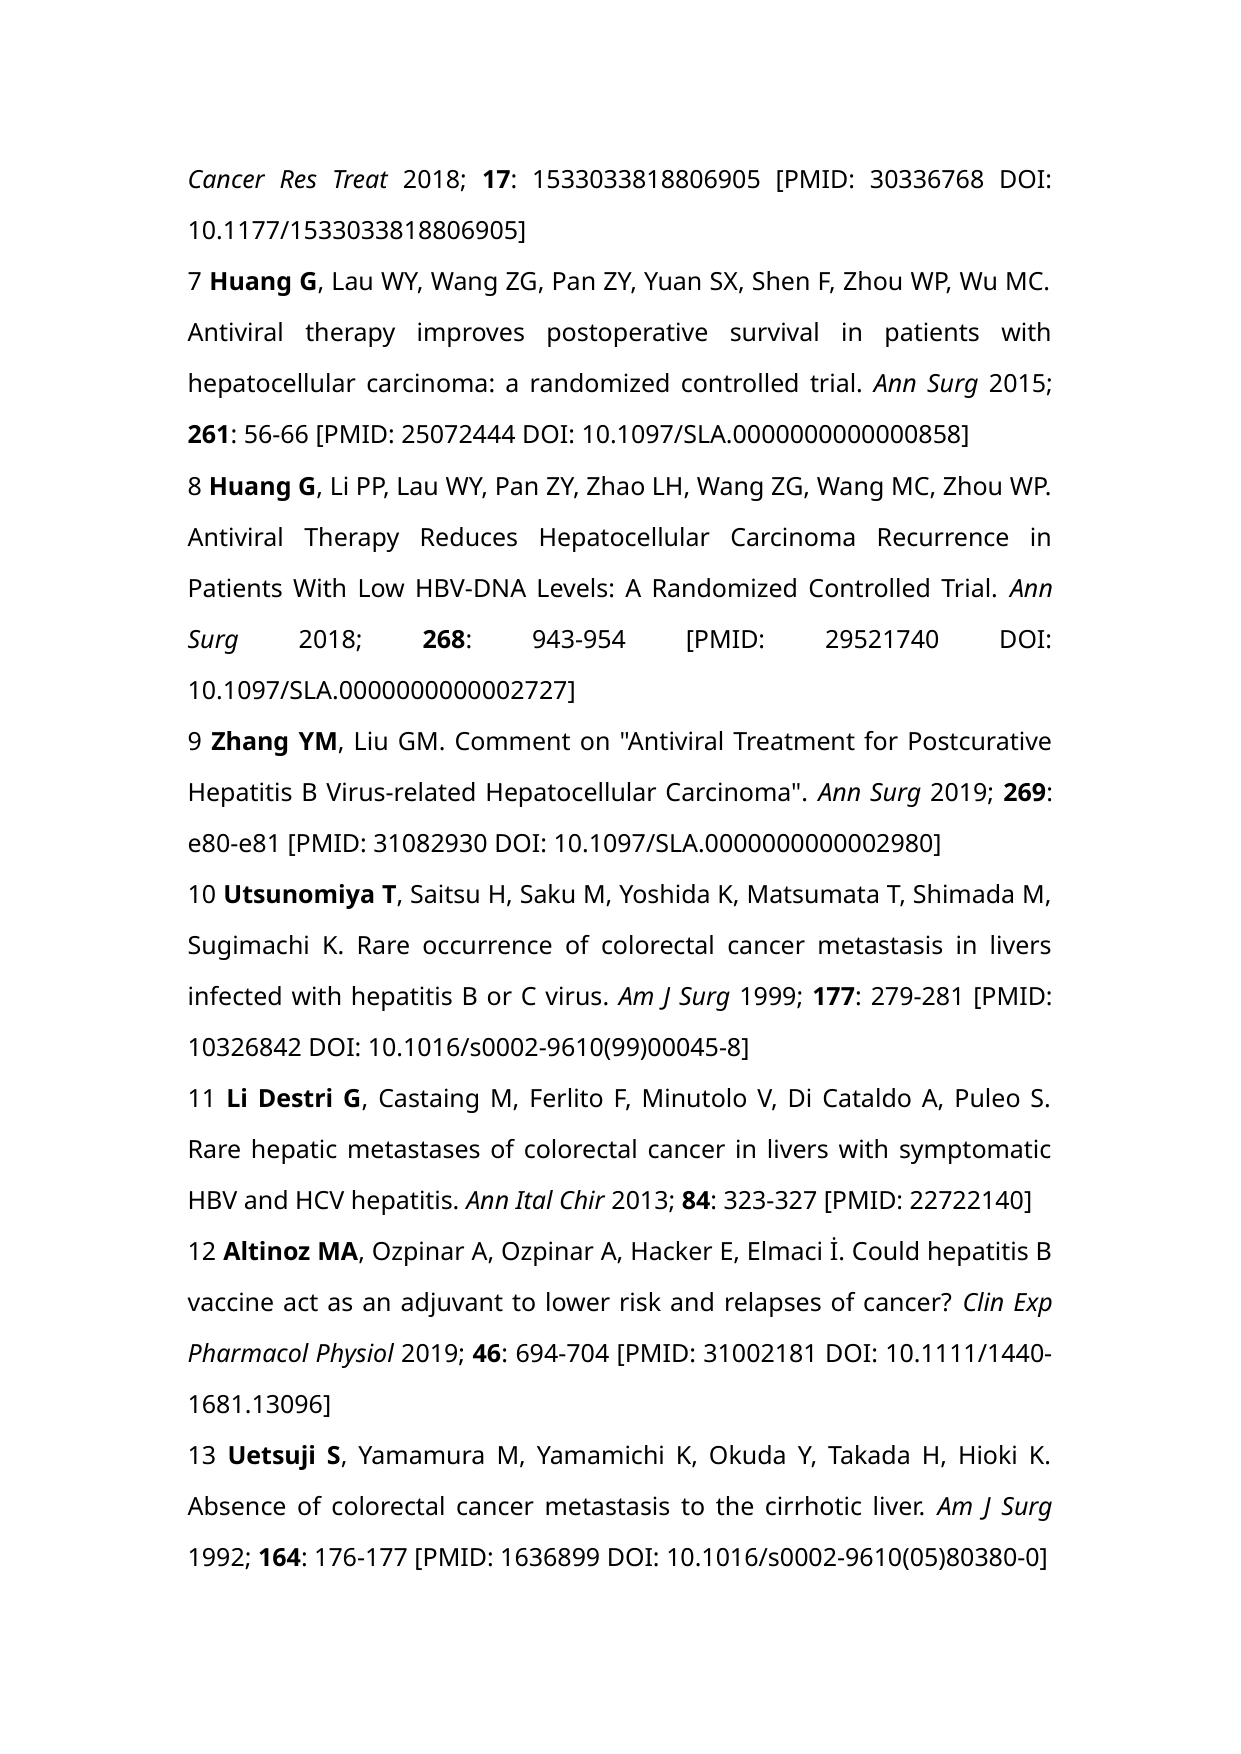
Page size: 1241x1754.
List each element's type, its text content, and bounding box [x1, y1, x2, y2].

text 7 Huang G, Lau WY, Wang ZG, Pan ZY, Yuan SX, Shen F, Zhou WP, Wu MC. Antiviral therapy improves postoperative survival in patients with hepatocellular carcinoma: a randomized controlled trial. Ann Surg 2015; 261: 56-66 [PMID: 25072444 DOI: 10.1097/SLA.0000000000000858] [187, 264, 1053, 451]
text 11 Li Destri G, Castaing M, Ferlito F, Minutolo V, Di Cataldo A, Puleo S. Rare hepatic metastases of colorectal cancer in livers with symptomatic HBV and HCV hepatitis. Ann Ital Chir 2013; 84: 323-327 [PMID: 22722140] [187, 1081, 1053, 1217]
text 13 Uetsuji S, Yamamura M, Yamamichi K, Okuda Y, Takada H, Hioki K. Absence of colorectal cancer metastasis to the cirrhotic liver. Am J Surg 1992; 164: 176-177 [PMID: 1636899 DOI: 10.1016/s0002-9610(05)80380-0] [187, 1438, 1053, 1574]
text 8 Huang G, Li PP, Lau WY, Pan ZY, Zhao LH, Wang ZG, Wang MC, Zhou WP. Antiviral Therapy Reduces Hepatocellular Carcinoma Recurrence in Patients With Low HBV-DNA Levels: A Randomized Controlled Trial. Ann Surg 2018; 268: 943-954 [PMID: 29521740 DOI: 10.1097/SLA.0000000000002727] [187, 468, 1053, 706]
text 10 Utsunomiya T, Saitsu H, Saku M, Yoshida K, Matsumata T, Shimada M, Sugimachi K. Rare occurrence of colorectal cancer metastasis in livers infected with hepatitis B or C virus. Am J Surg 1999; 177: 279-281 [PMID: 10326842 DOI: 10.1016/s0002-9610(99)00045-8] [187, 877, 1053, 1064]
text 9 Zhang YM, Liu GM. Comment on "Antiviral Treatment for Postcurative Hepatitis B Virus-related Hepatocellular Carcinoma". Ann Surg 2019; 269: e80-e81 [PMID: 31082930 DOI: 10.1097/SLA.0000000000002980] [187, 723, 1053, 859]
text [187, 162, 1053, 247]
text 12 Altinoz MA, Ozpinar A, Ozpinar A, Hacker E, Elmaci İ. Could hepatitis B vaccine act as an adjuvant to lower risk and relapses of cancer? Clin Exp Pharmacol Physiol 2019; 46: 694-704 [PMID: 31002181 DOI: 10.1111/1440-1681.13096] [187, 1234, 1053, 1421]
